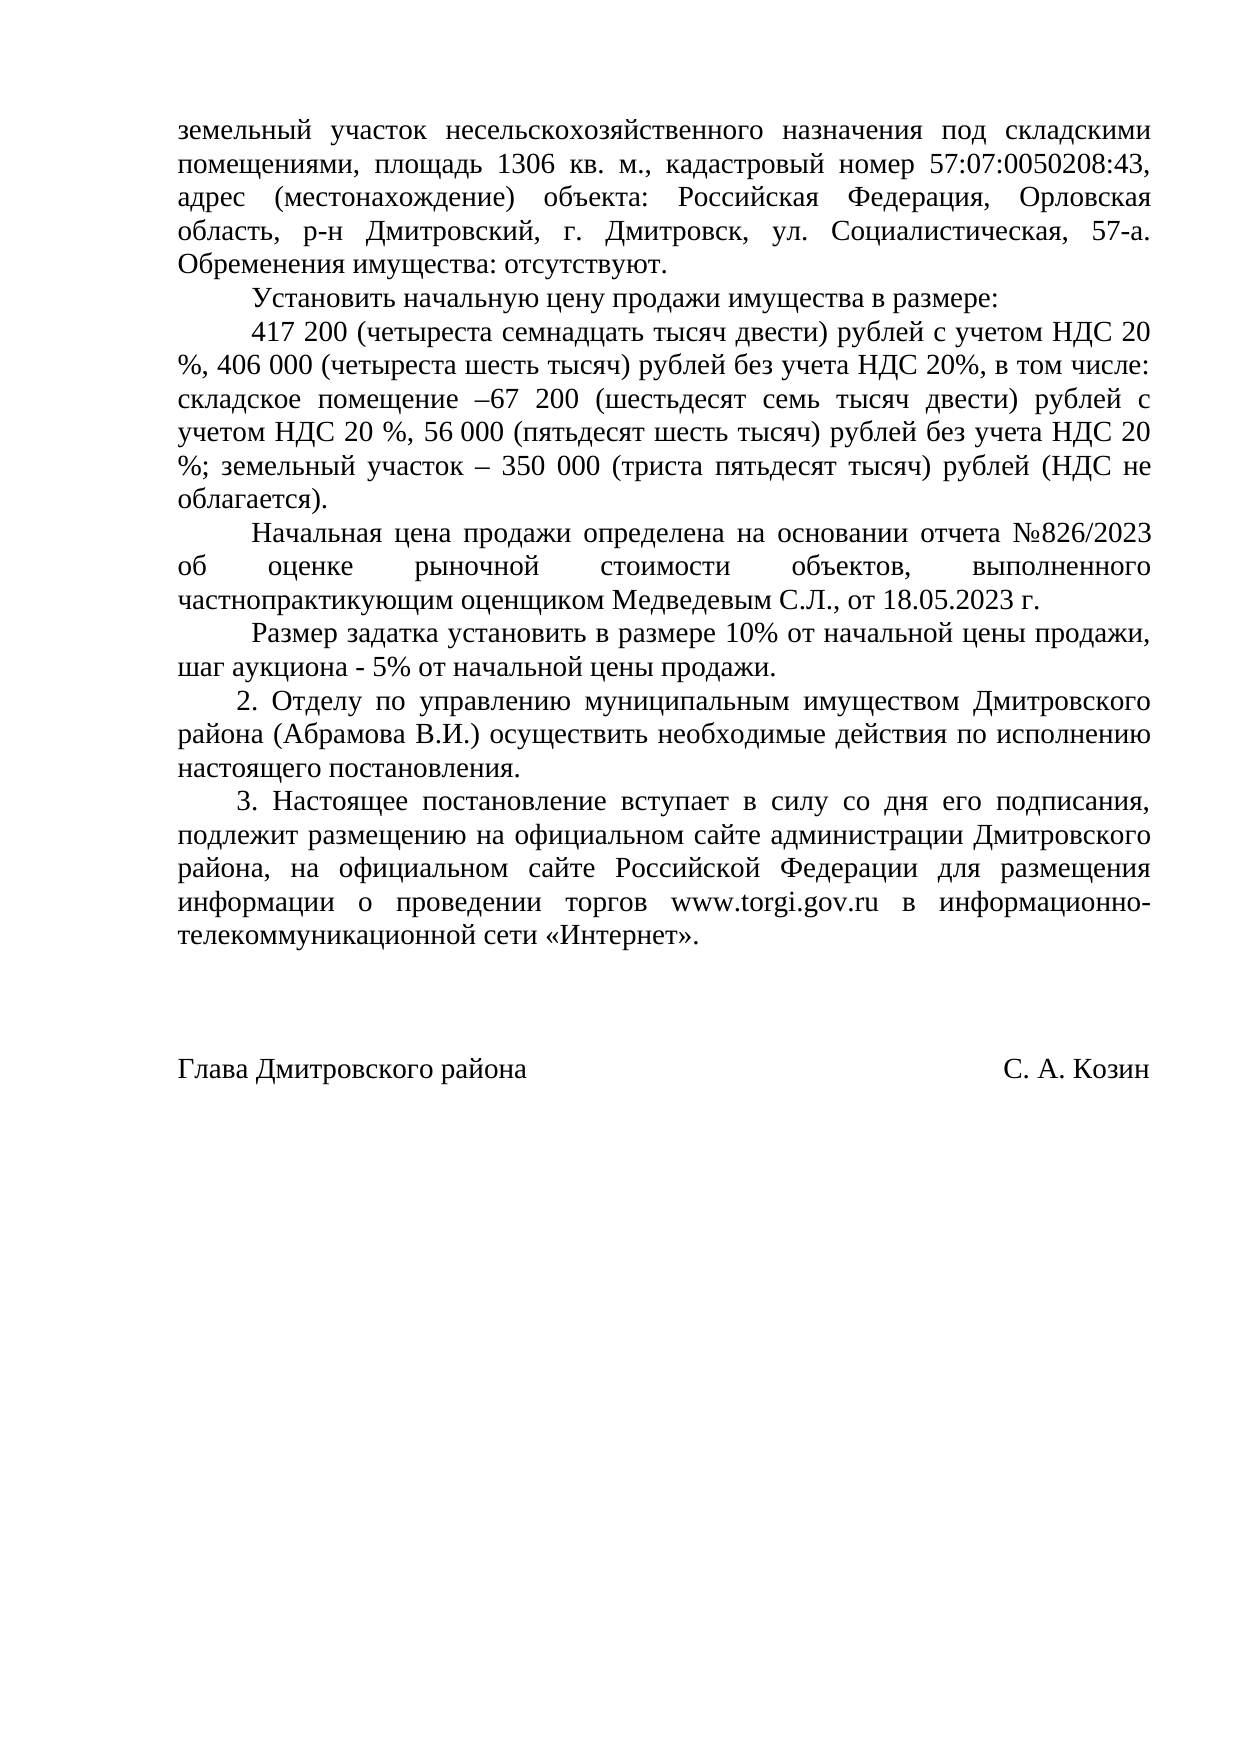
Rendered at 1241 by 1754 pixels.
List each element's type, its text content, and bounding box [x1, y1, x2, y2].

text Начальная цена продажи определена на основании отчета №826/2023 об оценке рыночной стоимости объектов, выполненного частнопрактикующим оценщиком Медведевым С.Л., от 18.05.2023 г. [177, 515, 1152, 616]
text 3. Настоящее постановление вступает в силу со дня его подписания, подлежит размещению на официальном сайте администрации Дмитровского района, на официальном сайте Российской Федерации для размещения информации о проведении торгов www.torgi.gov.ru в информационно-телекоммуникационной сети «Интернет». [177, 783, 1152, 951]
text Установить начальную цену продажи имущества в размере: [177, 280, 1152, 314]
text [177, 112, 1152, 280]
text Глава Дмитровского района С. А. Козин [177, 1052, 1152, 1085]
text Размер задатка установить в размере 10% от начальной цены продажи, шаг аукциона - 5% от начальной цены продажи. [177, 616, 1152, 683]
text 2. Отделу по управлению муниципальным имуществом Дмитровского района (Абрамова В.И.) осуществить необходимые действия по исполнению настоящего постановления. [177, 683, 1152, 783]
text 417 200 (четыреста семнадцать тысяч двести) рублей с учетом НДС 20 %, 406 000 (четыреста шесть тысяч) рублей без учета НДС 20%, в том числе: складское помещение –67 200 (шестьдесят семь тысяч двести) рублей с учетом НДС 20 %, 56 000 (пятьдесят шесть тысяч) рублей без учета НДС 20 %; земельный участок – 350 000 (триста пятьдесят тысяч) рублей (НДС не облагается). [177, 314, 1152, 515]
